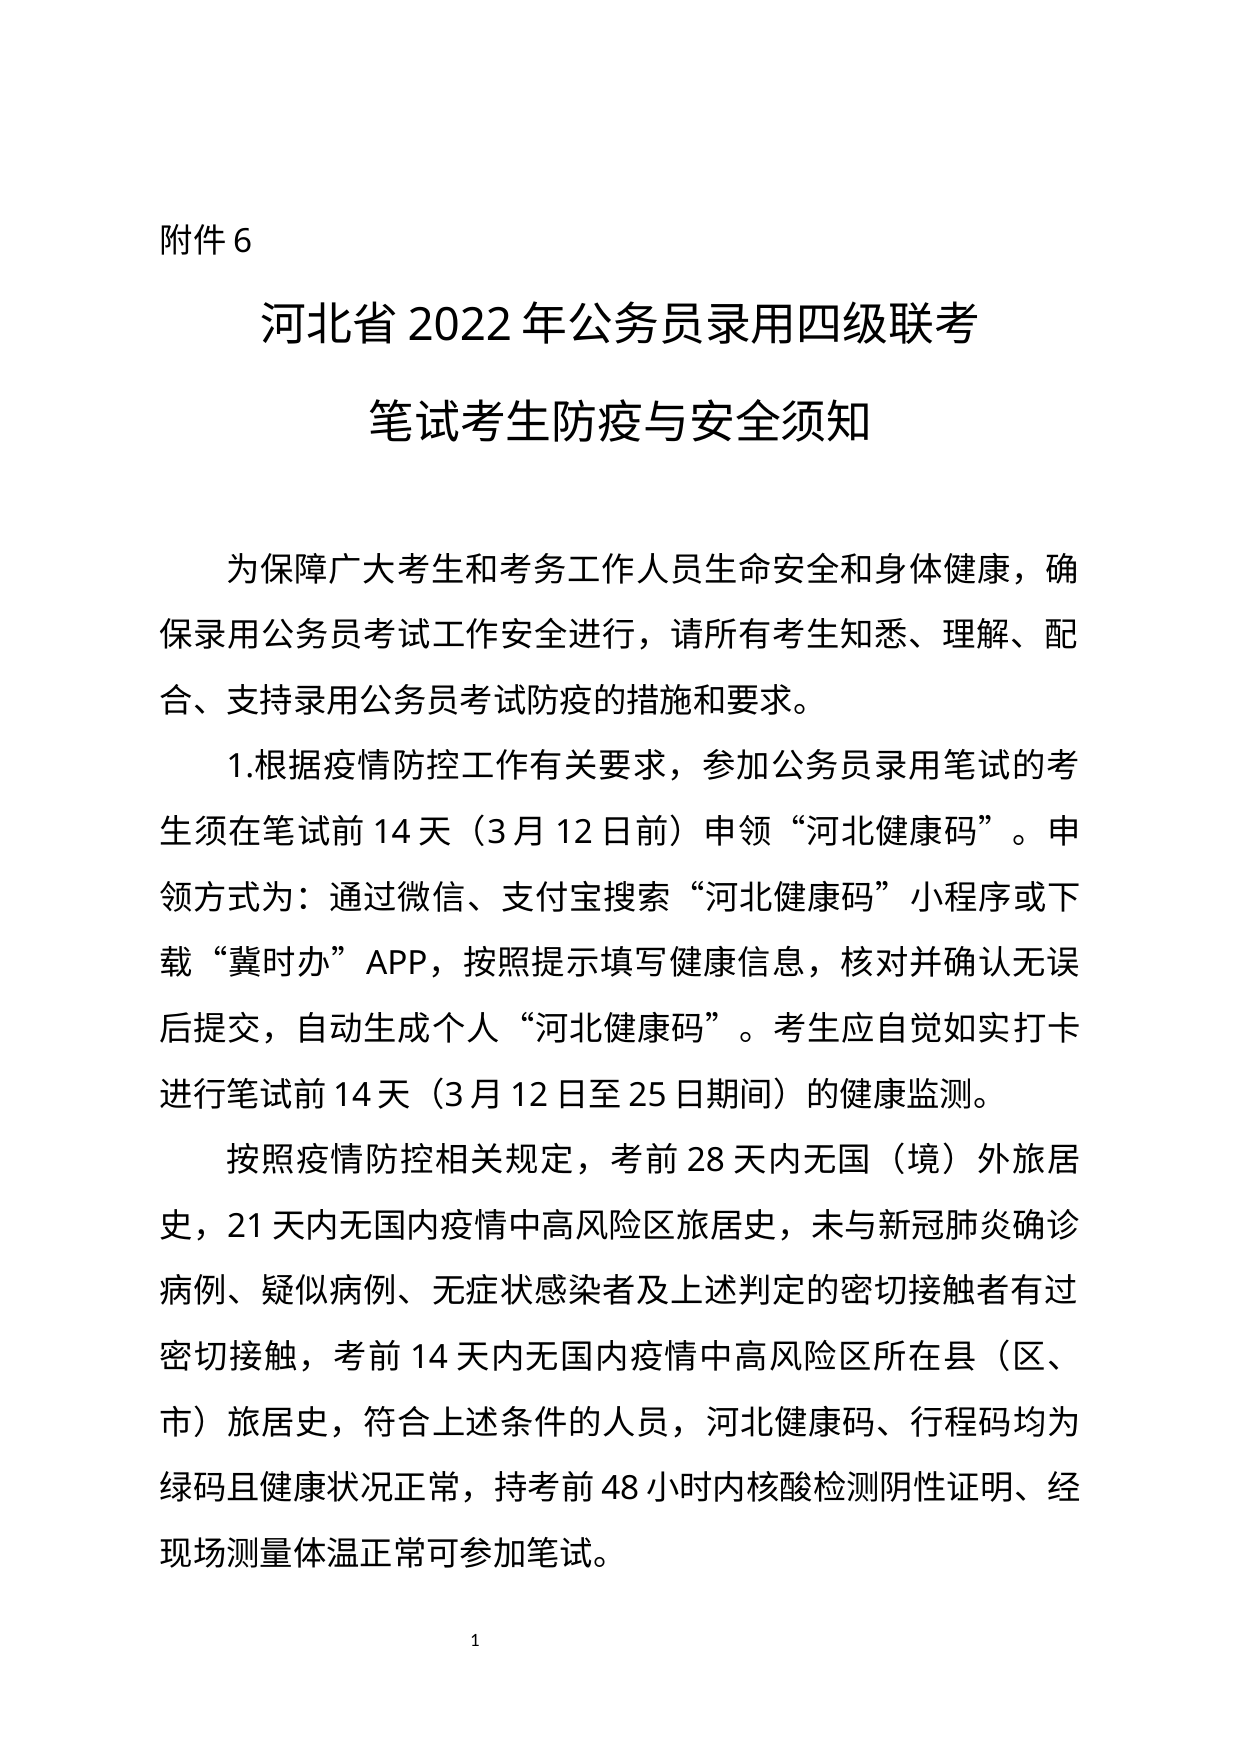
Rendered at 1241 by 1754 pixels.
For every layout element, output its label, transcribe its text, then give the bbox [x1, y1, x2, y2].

text 为保障广大考生和考务工作人员生命安全和身体健康，确保录用公务员考试工作安全进行，请所有考生知悉、理解、配合、支持录用公务员考试防疫的措施和要求。 [159, 534, 1081, 731]
text 河北省2022年公务员录用四级联考 [159, 271, 1081, 370]
list 根据疫情防控工作有关要求，参加公务员录用笔试的考生须在笔试前14天（3月12日前）申领“河北健康码”。申领方式为：通过微信、支付宝搜索“河北健康码”小程序或下载“冀时办”APP，按照提示填写健康信息，核对并确认无误后提交，自动生成个人“河北健康码”。考生应自觉如实打卡进行笔试前14天（3月12日至25日期间）的健康监测。 [159, 731, 1081, 1124]
text 按照疫情防控相关规定，考前28天内无国（境）外旅居史，21天内无国内疫情中高风险区旅居史，未与新冠肺炎确诊病例、疑似病例、无症状感染者及上述判定的密切接触者有过密切接触，考前14天内无国内疫情中高风险区所在县（区、市）旅居史，符合上述条件的人员，河北健康码、行程码均为绿码且健康状况正常，持考前48小时内核酸检测阴性证明、经现场测量体温正常可参加笔试。 [159, 1124, 1081, 1584]
text 笔试考生防疫与安全须知 [159, 370, 1081, 468]
text 附件6 [159, 206, 1081, 271]
